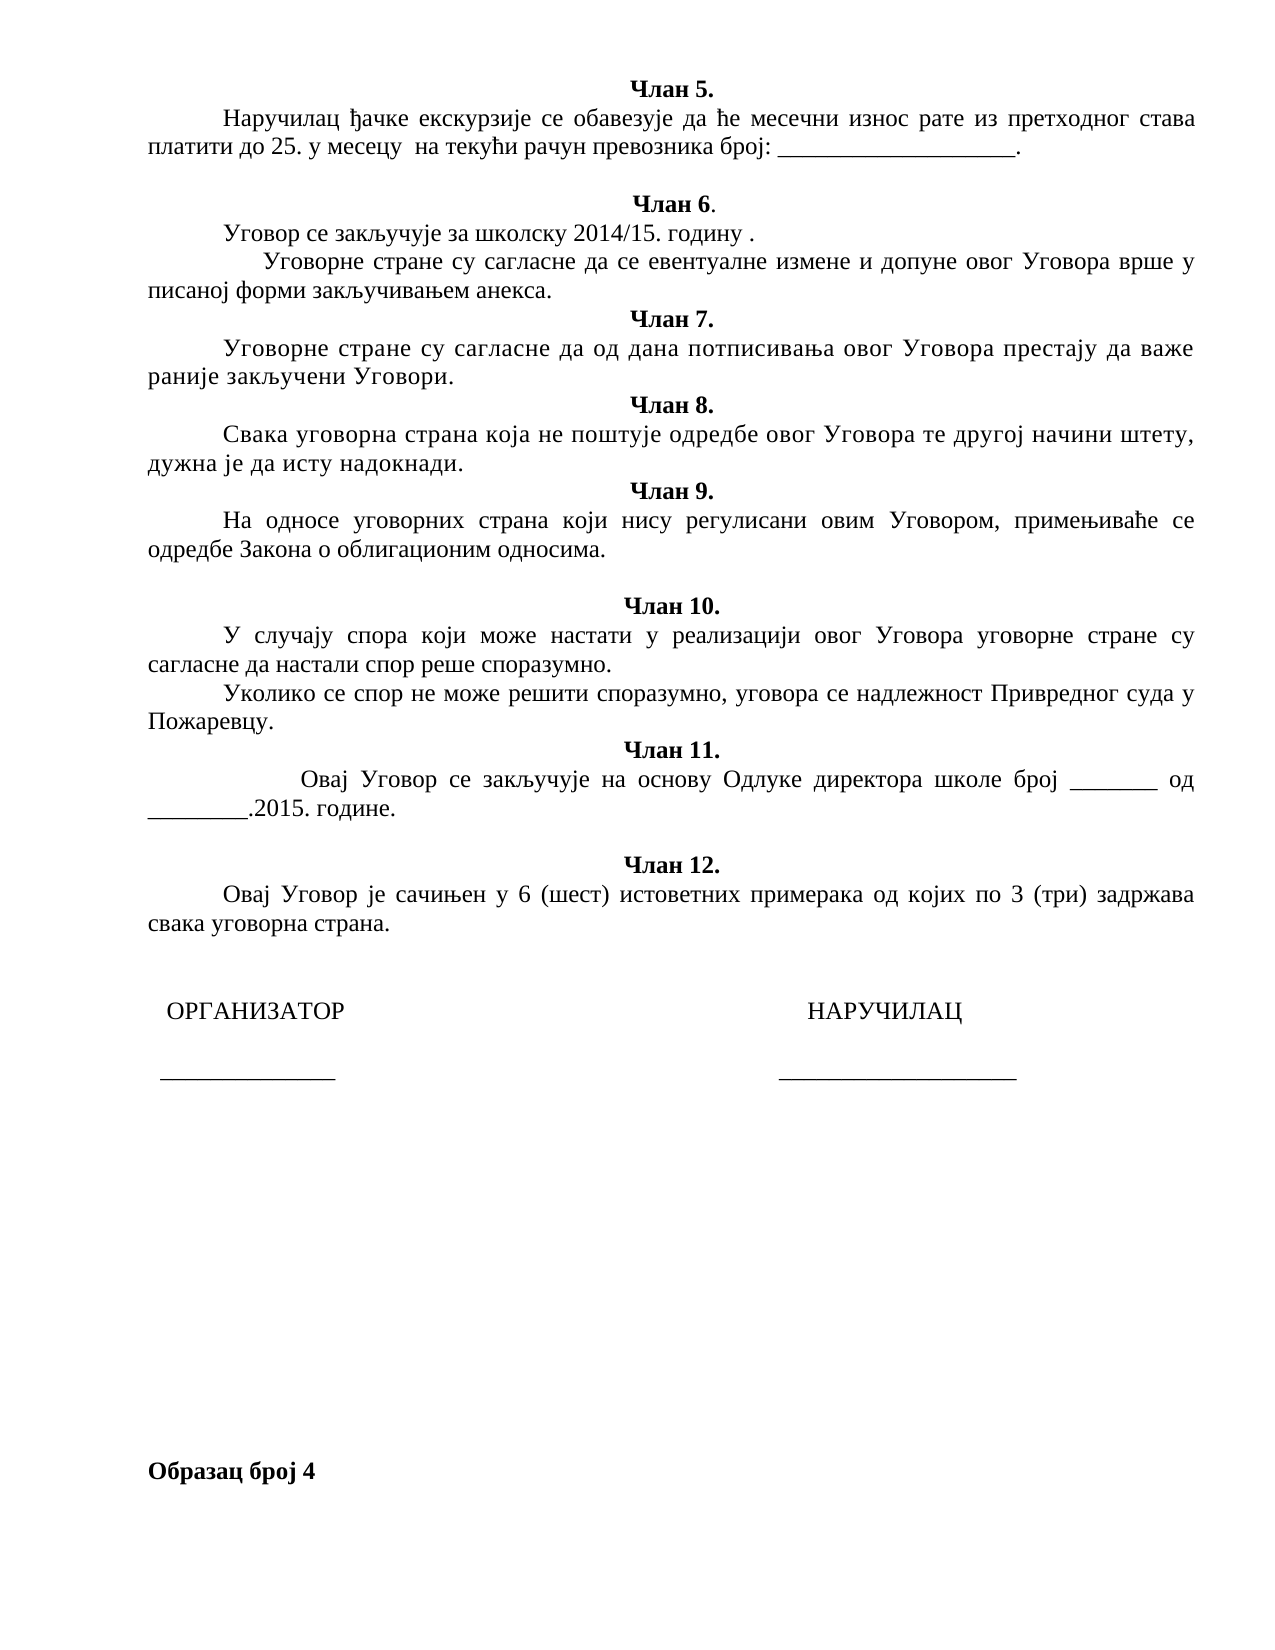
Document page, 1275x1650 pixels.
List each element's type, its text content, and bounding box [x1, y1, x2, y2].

text На односе уговорних страна који нису регулисани овим Уговором, примењиваће се одредбе Закона о облигационим односима. [148, 505, 1196, 563]
text Уговорне стране су сагласне да се евентуалне измене и допуне овог Уговора врше у писаној форми закључивањем анекса. [148, 246, 1196, 304]
text Уговор се закључује за школску 2014/15. годину . [148, 218, 1196, 246]
text Наручилац ђачке екскурзије се обавезује да ће месечни износ рате из претходног става платити до 25. у месецу на текући рачун превозника број: ___________________. [148, 103, 1196, 160]
text Члан 8. [148, 390, 1196, 419]
text Уговорне стране су сагласне да од дана потписивања овог Уговора престају да важе раније закључени Уговори. [148, 333, 1196, 390]
text ОРГАНИЗАТОР НАРУЧИЛАЦ [148, 996, 1196, 1054]
text Члан 10. [148, 591, 1196, 620]
text Члан 11. [148, 735, 1196, 764]
text ______________ ___________________ [148, 1054, 1196, 1083]
text Овај Уговор је сачињен у 6 (шест) истоветних примерака од којих по 3 (три) задржава свака уговорна страна. [148, 879, 1196, 936]
text Члан 6. [148, 189, 1196, 218]
text Члан 7. [148, 304, 1196, 333]
text Члан 5. [148, 74, 1196, 103]
text Уколико се спор не може решити споразумно, уговора се надлежност Привредног суда у Пожаревцу. [148, 678, 1196, 735]
text Овај Уговор се закључује на основу Одлуке директора школе број _______ од ________.2015. године. [148, 764, 1196, 821]
text Свака уговорна страна која не поштује одредбе овог Уговора те другој начини штету, дужна је да исту надокнади. [148, 419, 1196, 476]
text Образац број 4 [148, 1456, 1196, 1485]
text Члан 12. [148, 850, 1196, 879]
text Члан 9. [148, 476, 1196, 505]
text У случају спора који може настати у реализацији овог Уговора уговорне стране су сагласне да настали спор реше споразумно. [148, 620, 1196, 678]
